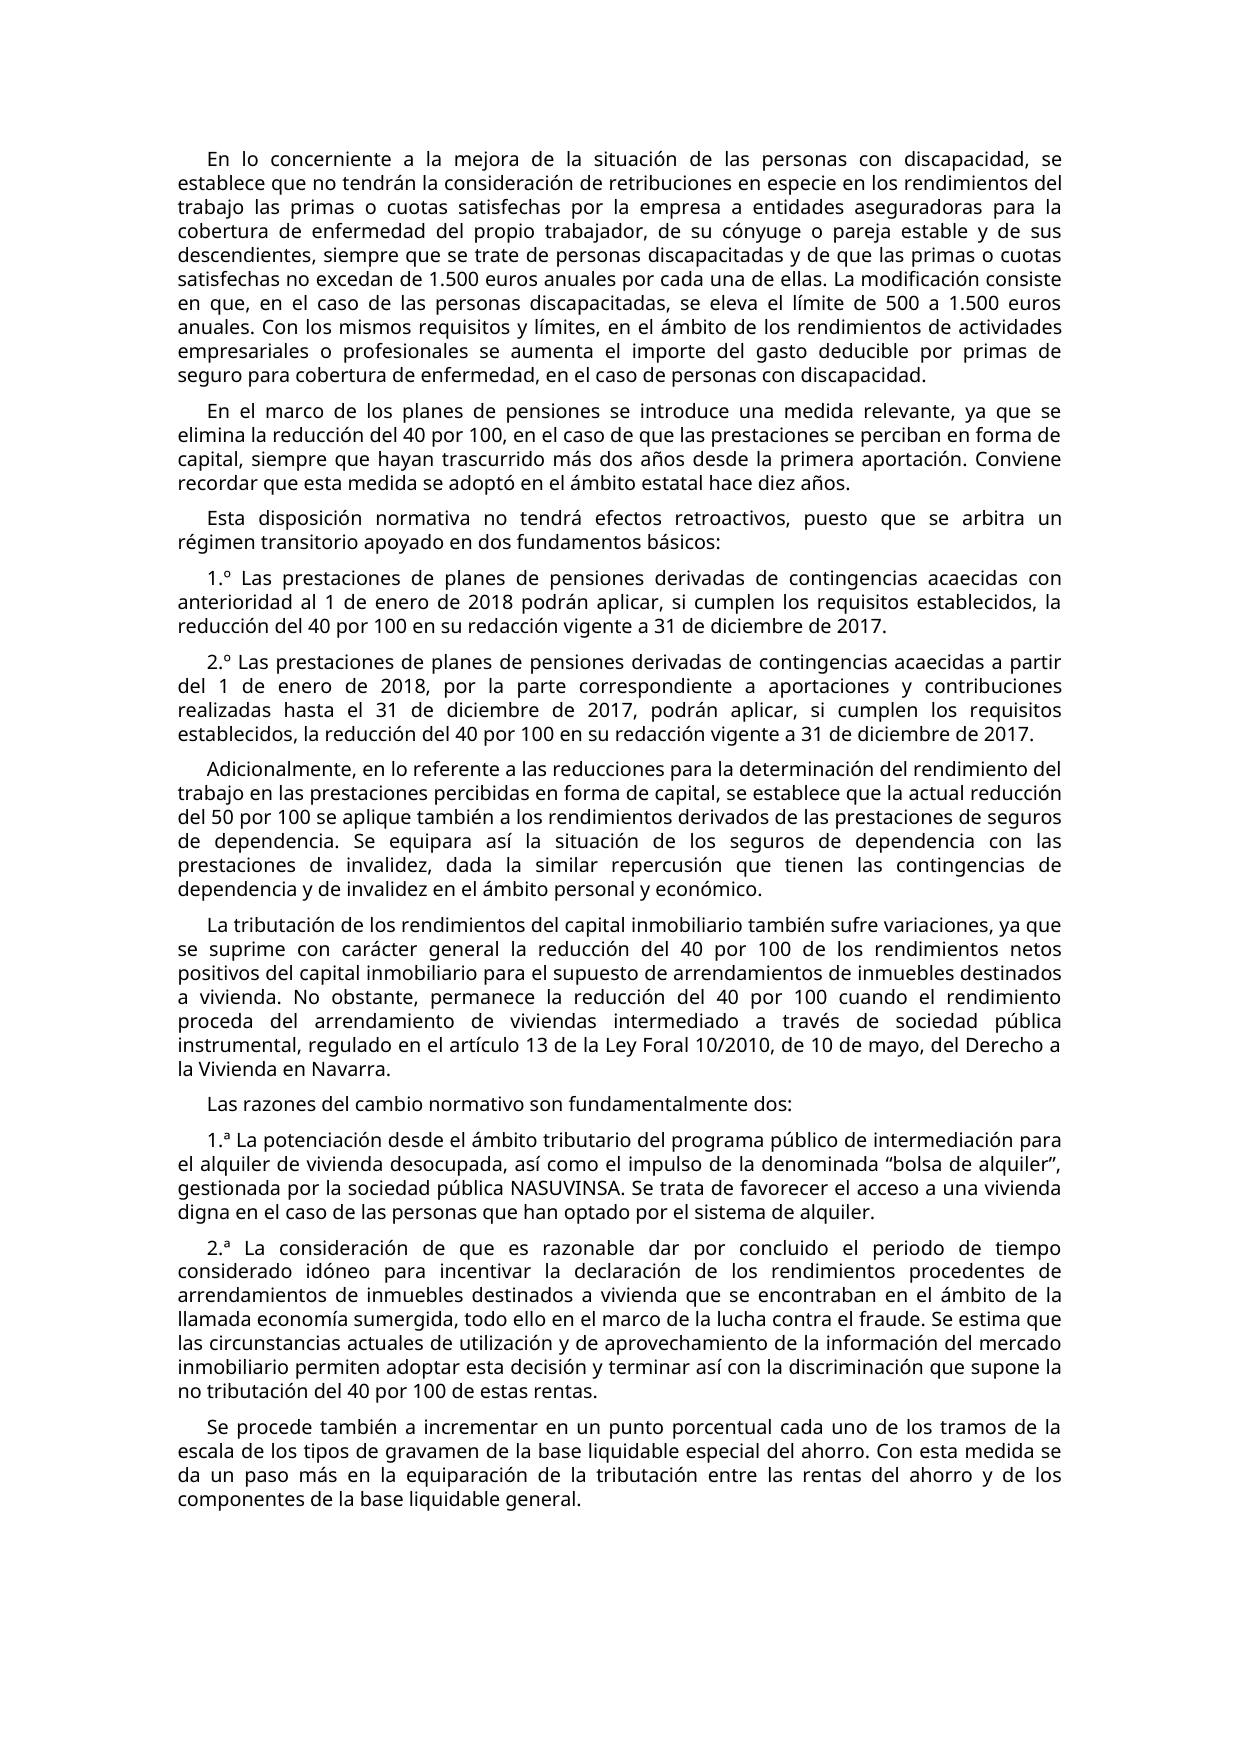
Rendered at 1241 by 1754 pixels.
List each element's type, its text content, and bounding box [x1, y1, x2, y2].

text 2.ª La consideración de que es razonable dar por concluido el periodo de tiempo considerado idóneo para incentivar la declaración de los rendimientos procedentes de arrendamientos de inmuebles destinados a vivienda que se encontraban en el ámbito de la llamada economía sumergida, todo ello en el marco de la lucha contra el fraude. Se estima que las circunstancias actuales de utilización y de aprovechamiento de la información del mercado inmobiliario permiten adoptar esta decisión y terminar así con la discriminación que supone la no tributación del 40 por 100 de estas rentas. [177, 1236, 1063, 1403]
text Las razones del cambio normativo son fundamentalmente dos: [177, 1092, 1063, 1116]
text En el marco de los planes de pensiones se introduce una medida relevante, ya que se elimina la reducción del 40 por 100, en el caso de que las prestaciones se perciban en forma de capital, siempre que hayan trascurrido más dos años desde la primera aportación. Conviene recordar que esta medida se adoptó en el ámbito estatal hace diez años. [177, 399, 1063, 495]
text 1.ª La potenciación desde el ámbito tributario del programa público de intermediación para el alquiler de vivienda desocupada, así como el impulso de la denominada “bolsa de alquiler”, gestionada por la sociedad pública NASUVINSA. Se trata de favorecer el acceso a una vivienda digna en el caso de las personas que han optado por el sistema de alquiler. [177, 1128, 1063, 1224]
text 1.º Las prestaciones de planes de pensiones derivadas de contingencias acaecidas con anterioridad al 1 de enero de 2018 podrán aplicar, si cumplen los requisitos establecidos, la reducción del 40 por 100 en su redacción vigente a 31 de diciembre de 2017. [177, 566, 1063, 638]
text 2.º Las prestaciones de planes de pensiones derivadas de contingencias acaecidas a partir del 1 de enero de 2018, por la parte correspondiente a aportaciones y contribuciones realizadas hasta el 31 de diciembre de 2017, podrán aplicar, si cumplen los requisitos establecidos, la reducción del 40 por 100 en su redacción vigente a 31 de diciembre de 2017. [177, 650, 1063, 746]
text Se procede también a incrementar en un punto porcentual cada uno de los tramos de la escala de los tipos de gravamen de la base liquidable especial del ahorro. Con esta medida se da un paso más en la equiparación de la tributación entre las rentas del ahorro y de los componentes de la base liquidable general. [177, 1415, 1063, 1511]
text Adicionalmente, en lo referente a las reducciones para la determinación del rendimiento del trabajo en las prestaciones percibidas en forma de capital, se establece que la actual reducción del 50 por 100 se aplique también a los rendimientos derivados de las prestaciones de seguros de dependencia. Se equipara así la situación de los seguros de dependencia con las prestaciones de invalidez, dada la similar repercusión que tienen las contingencias de dependencia y de invalidez en el ámbito personal y económico. [177, 757, 1063, 901]
text En lo concerniente a la mejora de la situación de las personas con discapacidad, se establece que no tendrán la consideración de retribuciones en especie en los rendimientos del trabajo las primas o cuotas satisfechas por la empresa a entidades aseguradoras para la cobertura de enfermedad del propio trabajador, de su cónyuge o pareja estable y de sus descendientes, siempre que se trate de personas discapacitadas y de que las primas o cuotas satisfechas no excedan de 1.500 euros anuales por cada una de ellas. La modificación consiste en que, en el caso de las personas discapacitadas, se eleva el límite de 500 a 1.500 euros anuales. Con los mismos requisitos y límites, en el ámbito de los rendimientos de actividades empresariales o profesionales se aumenta el importe del gasto deducible por primas de seguro para cobertura de enfermedad, en el caso de personas con discapacidad. [177, 148, 1063, 387]
text Esta disposición normativa no tendrá efectos retroactivos, puesto que se arbitra un régimen transitorio apoyado en dos fundamentos básicos: [177, 507, 1063, 554]
text La tributación de los rendimientos del capital inmobiliario también sufre variaciones, ya que se suprime con carácter general la reducción del 40 por 100 de los rendimientos netos positivos del capital inmobiliario para el supuesto de arrendamientos de inmuebles destinados a vivienda. No obstante, permanece la reducción del 40 por 100 cuando el rendimiento proceda del arrendamiento de viviendas intermediado a través de sociedad pública instrumental, regulado en el artículo 13 de la Ley Foral 10/2010, de 10 de mayo, del Derecho a la Vivienda en Navarra. [177, 913, 1063, 1081]
